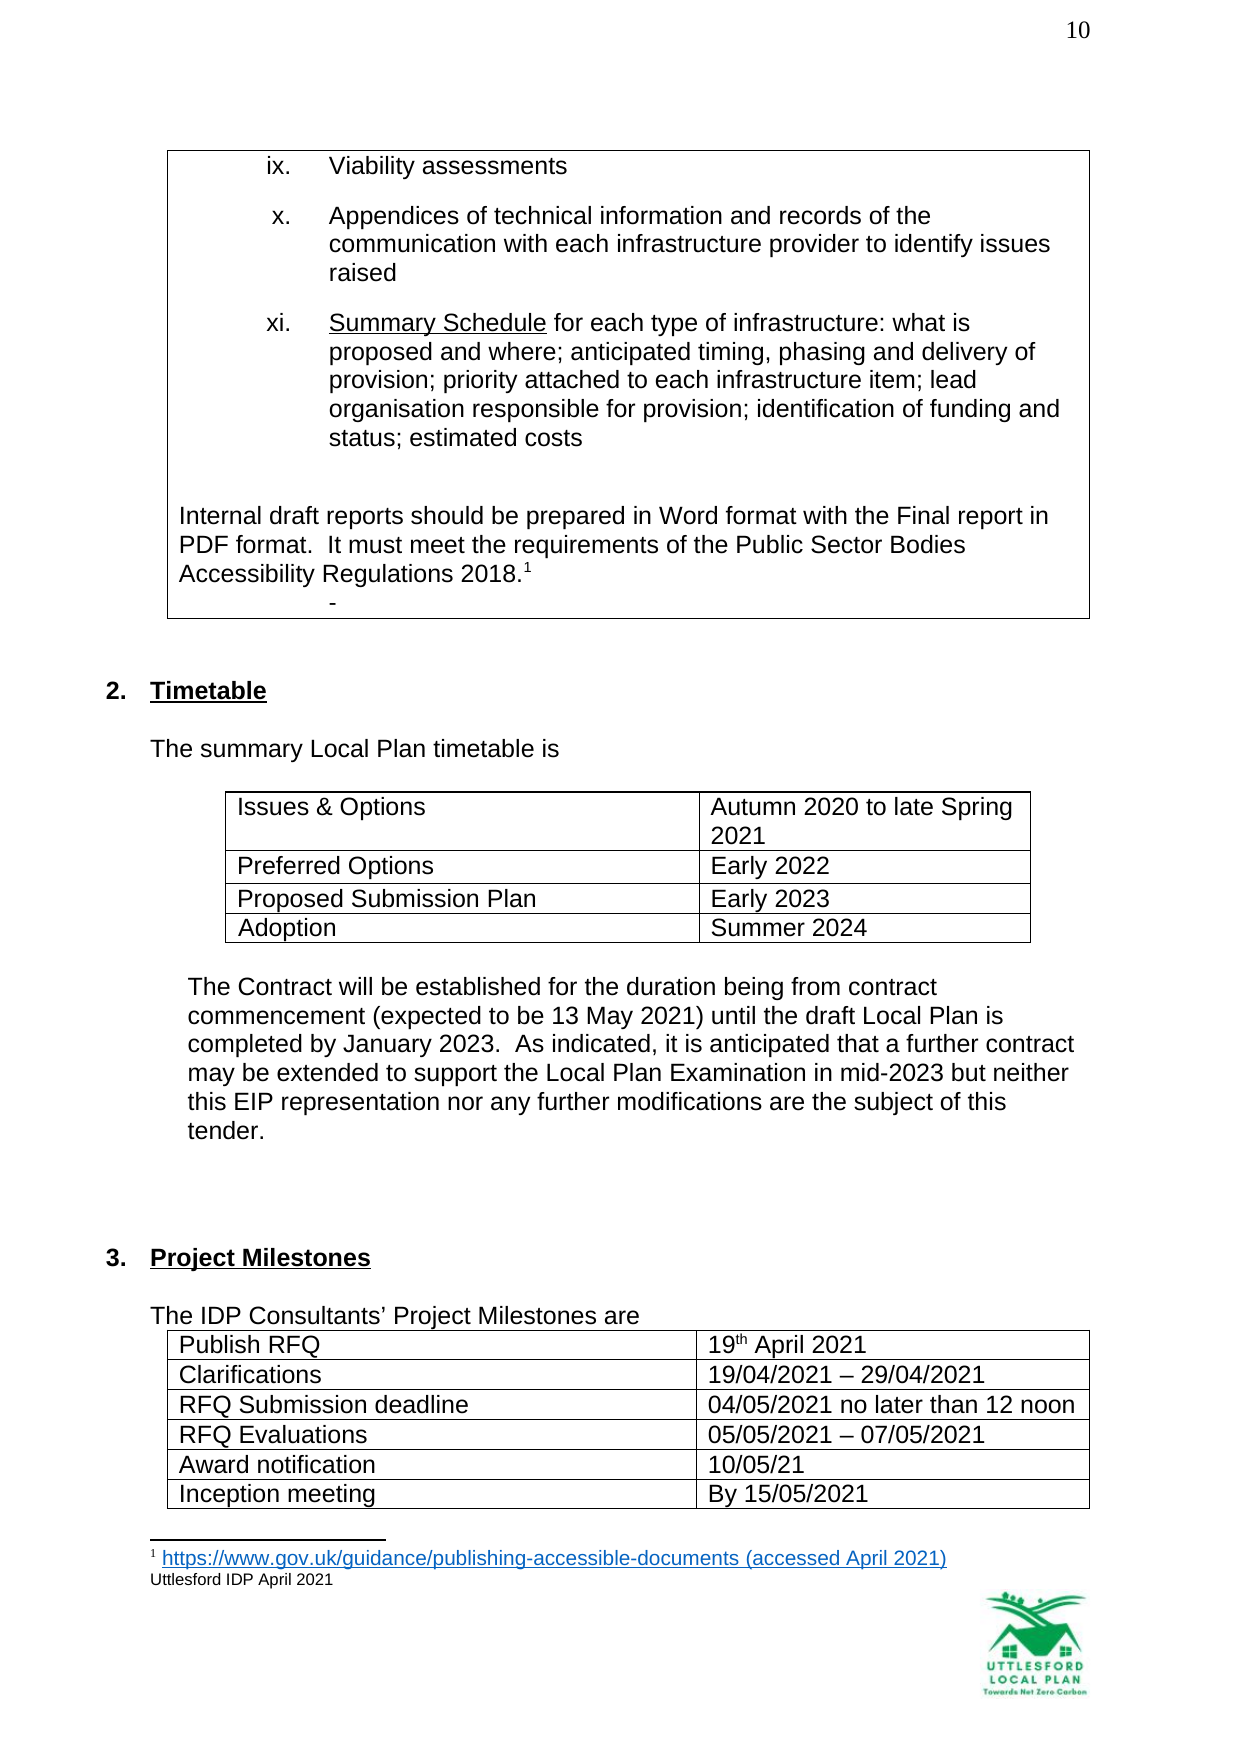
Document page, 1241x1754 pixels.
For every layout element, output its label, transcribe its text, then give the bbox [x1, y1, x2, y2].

picture [979, 1589, 1091, 1699]
list Project Milestones [106, 1243, 1090, 1272]
table_header 19th April 2021 [697, 1331, 1089, 1359]
table_cell Clarifications [168, 1360, 696, 1389]
table_cell Early 2022 [700, 851, 1030, 883]
table_cell Summer 2024 [700, 914, 1030, 942]
table_cell By 15/05/2021 [697, 1480, 1089, 1508]
table_header Publish RFQ [168, 1331, 696, 1359]
table_cell RFQ Submission deadline [168, 1390, 696, 1419]
table_header Autumn 2020 to late Spring 2021 [700, 793, 1030, 850]
table_cell RFQ Evaluations [168, 1420, 696, 1449]
table_cell 04/05/2021 no later than 12 noon [697, 1390, 1089, 1419]
table_header Issues & Options [226, 793, 699, 850]
list Timetable [106, 676, 1090, 705]
table_cell 10/05/21 [697, 1450, 1089, 1478]
text The summary Local Plan timetable is [150, 734, 1090, 763]
table_cell 05/05/2021 – 07/05/2021 [697, 1420, 1089, 1449]
table_cell Proposed Submission Plan [226, 884, 699, 912]
text The IDP Consultants’ Project Milestones are [150, 1301, 1090, 1329]
table_cell 19/04/2021 – 29/04/2021 [697, 1360, 1089, 1389]
list The Contract will be established for the duration being from contract commencement (expected to be 13 May 2021) until the draft Local Plan is completed by January 2023. As indicated, it is anticipated that a further contract may be extended to support the Local Plan Examination in mid-2023 but neither this EIP representation nor any further modifications are the subject of this tender. [187, 972, 1080, 1144]
table_cell Award notification [168, 1450, 696, 1478]
table_cell Adoption [226, 914, 699, 942]
table_cell Inception meeting [168, 1480, 696, 1508]
table_cell Preferred Options [226, 851, 699, 883]
table_cell Early 2023 [700, 884, 1030, 912]
